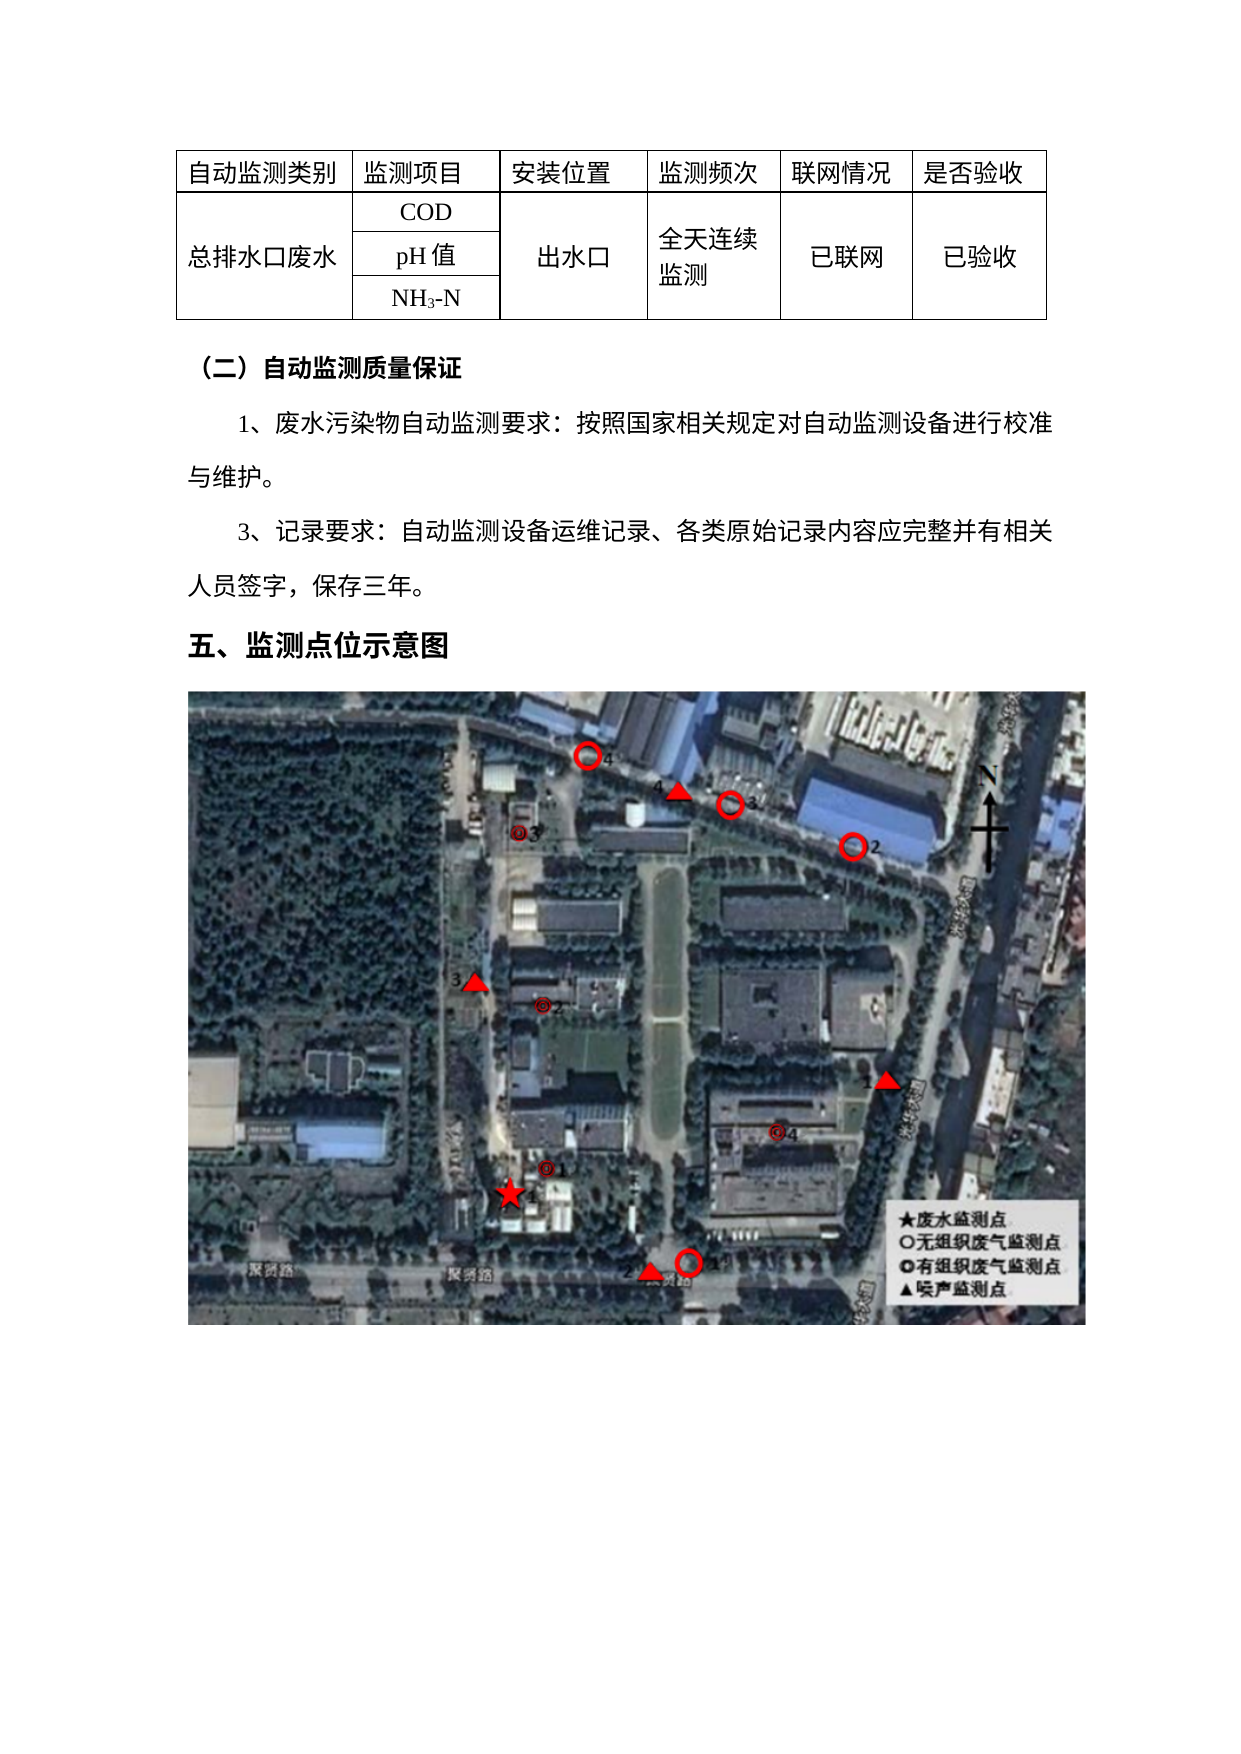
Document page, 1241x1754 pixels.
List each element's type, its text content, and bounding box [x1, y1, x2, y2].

table_header 是否验收 [913, 151, 1046, 191]
table_header 联网情况 [781, 151, 912, 191]
table_cell 总排水口废水 [177, 193, 352, 319]
table_cell 出水口 [501, 193, 647, 319]
subtitle （二）自动监测质量保证 [187, 349, 1053, 385]
table_cell 已验收 [913, 193, 1046, 319]
table_header 自动监测类别 [177, 151, 352, 191]
subtitle 五、监测点位示意图 [187, 623, 1053, 665]
table_header 安装位置 [501, 151, 647, 191]
text 1、废水污染物自动监测要求：按照国家相关规定对自动监测设备进行校准与维护。 [187, 403, 1053, 494]
table_cell COD [353, 193, 499, 231]
table_cell pH值 [353, 232, 499, 275]
table_header 监测项目 [353, 151, 499, 191]
table_header 监测频次 [648, 151, 780, 191]
table_cell 全天连续监测 [648, 193, 780, 319]
table_cell 已联网 [781, 193, 912, 319]
text 3、记录要求：自动监测设备运维记录、各类原始记录内容应完整并有相关人员签字，保存三年。 [187, 512, 1053, 602]
table_cell NH3-N [353, 276, 499, 319]
picture [187, 688, 1088, 1325]
